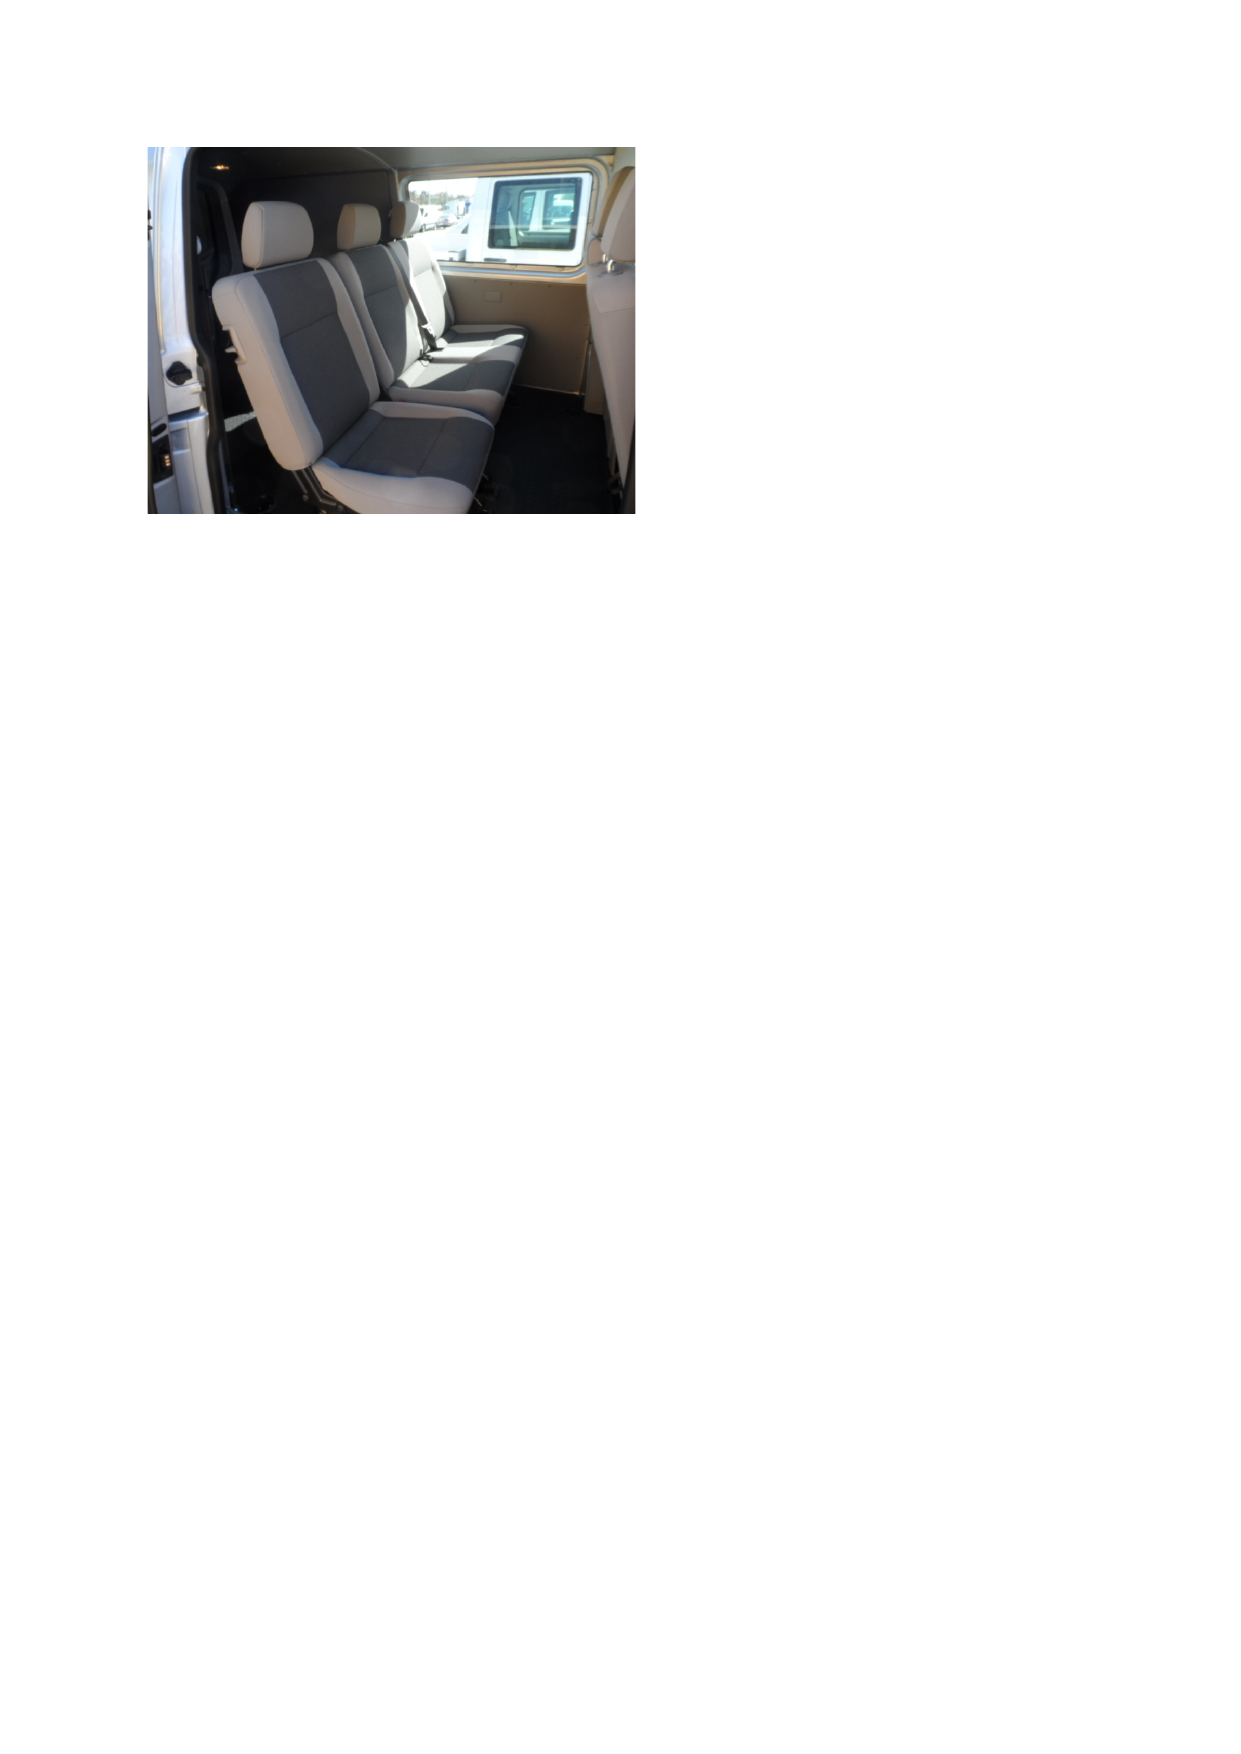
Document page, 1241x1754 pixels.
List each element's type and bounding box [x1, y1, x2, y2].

picture [147, 147, 636, 514]
